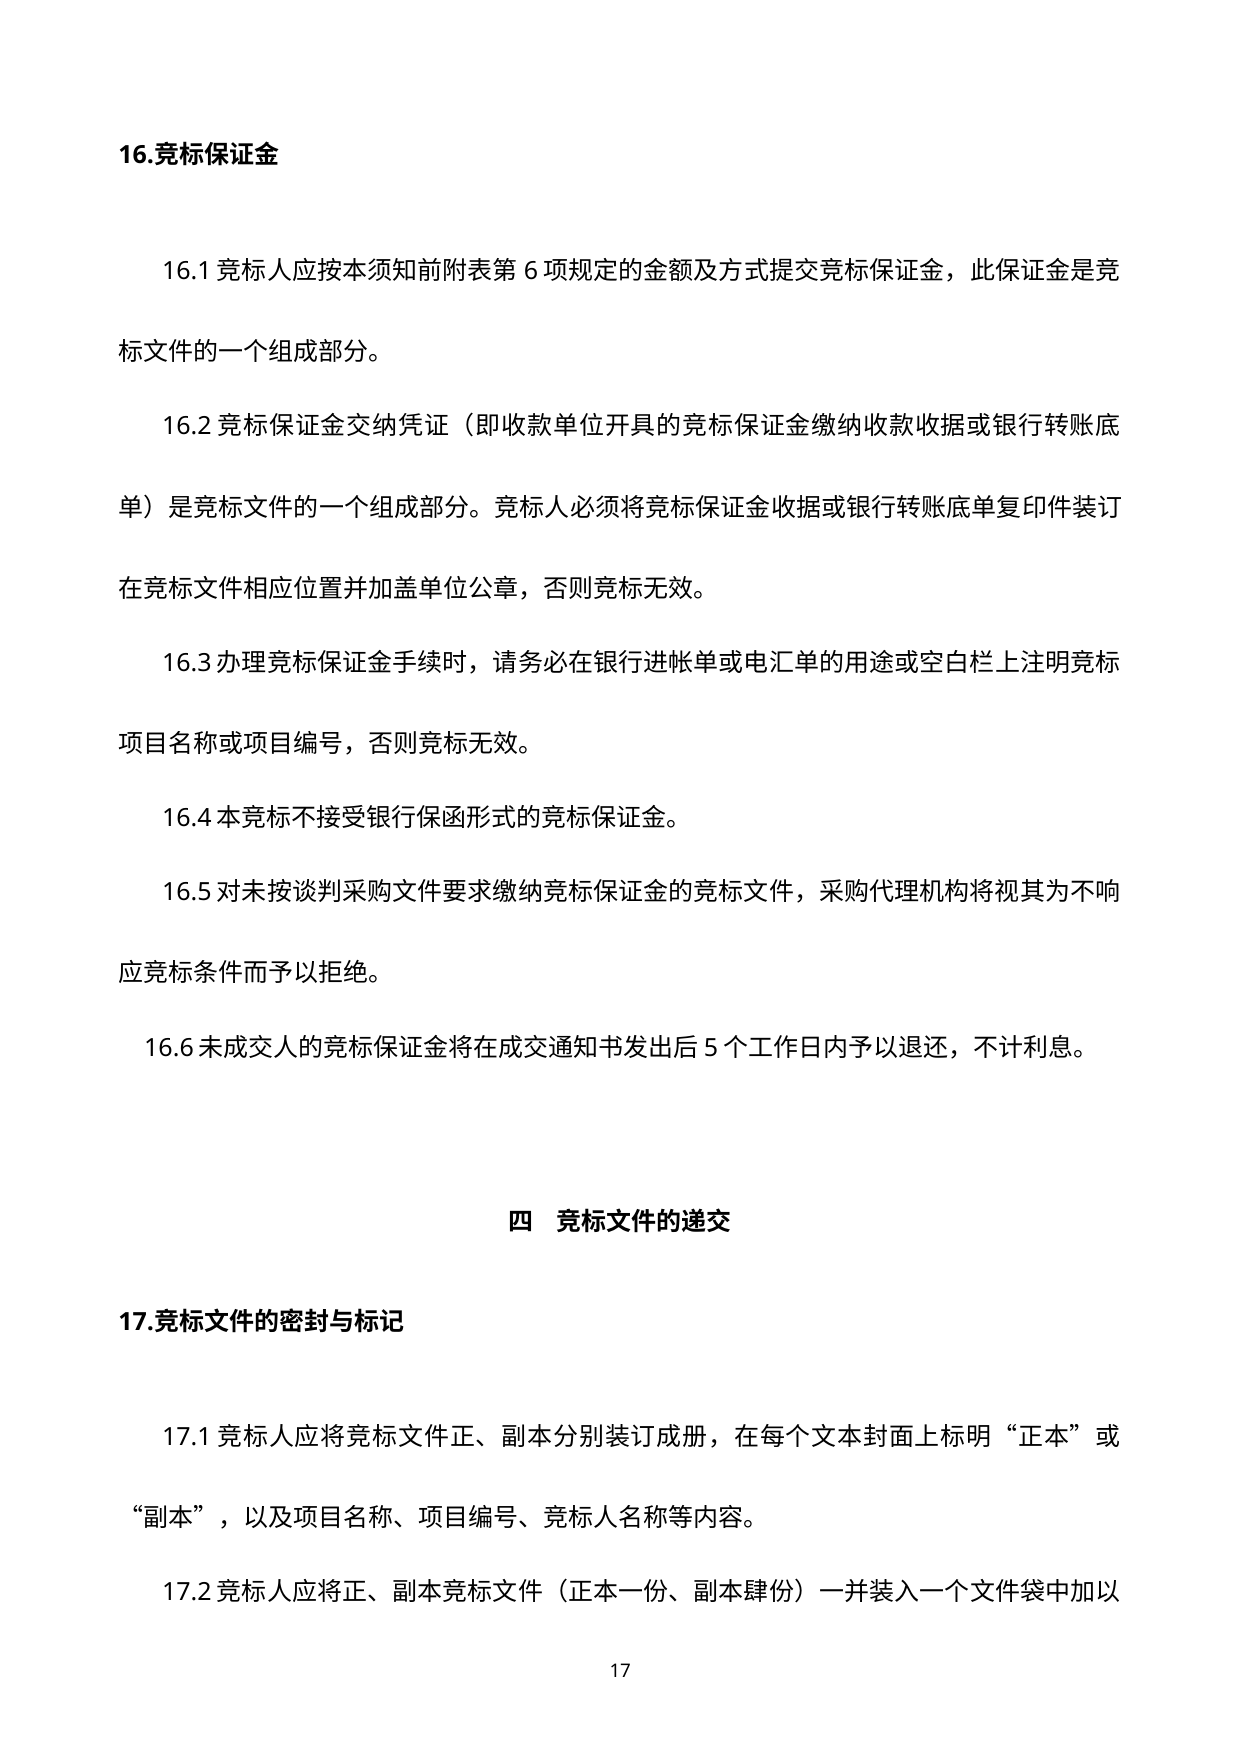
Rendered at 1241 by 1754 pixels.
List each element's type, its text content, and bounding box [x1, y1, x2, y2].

text 16.5对未按谈判采购文件要求缴纳竞标保证金的竞标文件，采购代理机构将视其为不响应竞标条件而予以拒绝。 [118, 857, 1122, 1003]
text 16.4本竞标不接受银行保函形式的竞标保证金。 [118, 783, 1122, 848]
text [118, 1557, 1122, 1622]
subtitle 四 竞标文件的递交 [118, 1187, 1122, 1252]
text 16.6未成交人的竞标保证金将在成交通知书发出后5个工作日内予以退还，不计利息。 [118, 1013, 1122, 1078]
text 16.3办理竞标保证金手续时，请务必在银行进帐单或电汇单的用途或空白栏上注明竞标项目名称或项目编号，否则竞标无效。 [118, 628, 1122, 774]
text 16.1竞标人应按本须知前附表第6项规定的金额及方式提交竞标保证金，此保证金是竞标文件的一个组成部分。 [118, 236, 1122, 382]
subtitle 17.竞标文件的密封与标记 [118, 1287, 1122, 1352]
subtitle 16.竞标保证金 [118, 121, 1122, 186]
text 17.1竞标人应将竞标文件正、副本分别装订成册，在每个文本封面上标明“正本”或“副本”，以及项目名称、项目编号、竞标人名称等内容。 [118, 1402, 1122, 1548]
text 16.2竞标保证金交纳凭证（即收款单位开具的竞标保证金缴纳收款收据或银行转账底单）是竞标文件的一个组成部分。竞标人必须将竞标保证金收据或银行转账底单复印件装订在竞标文件相应位置并加盖单位公章，否则竞标无效。 [118, 391, 1122, 619]
